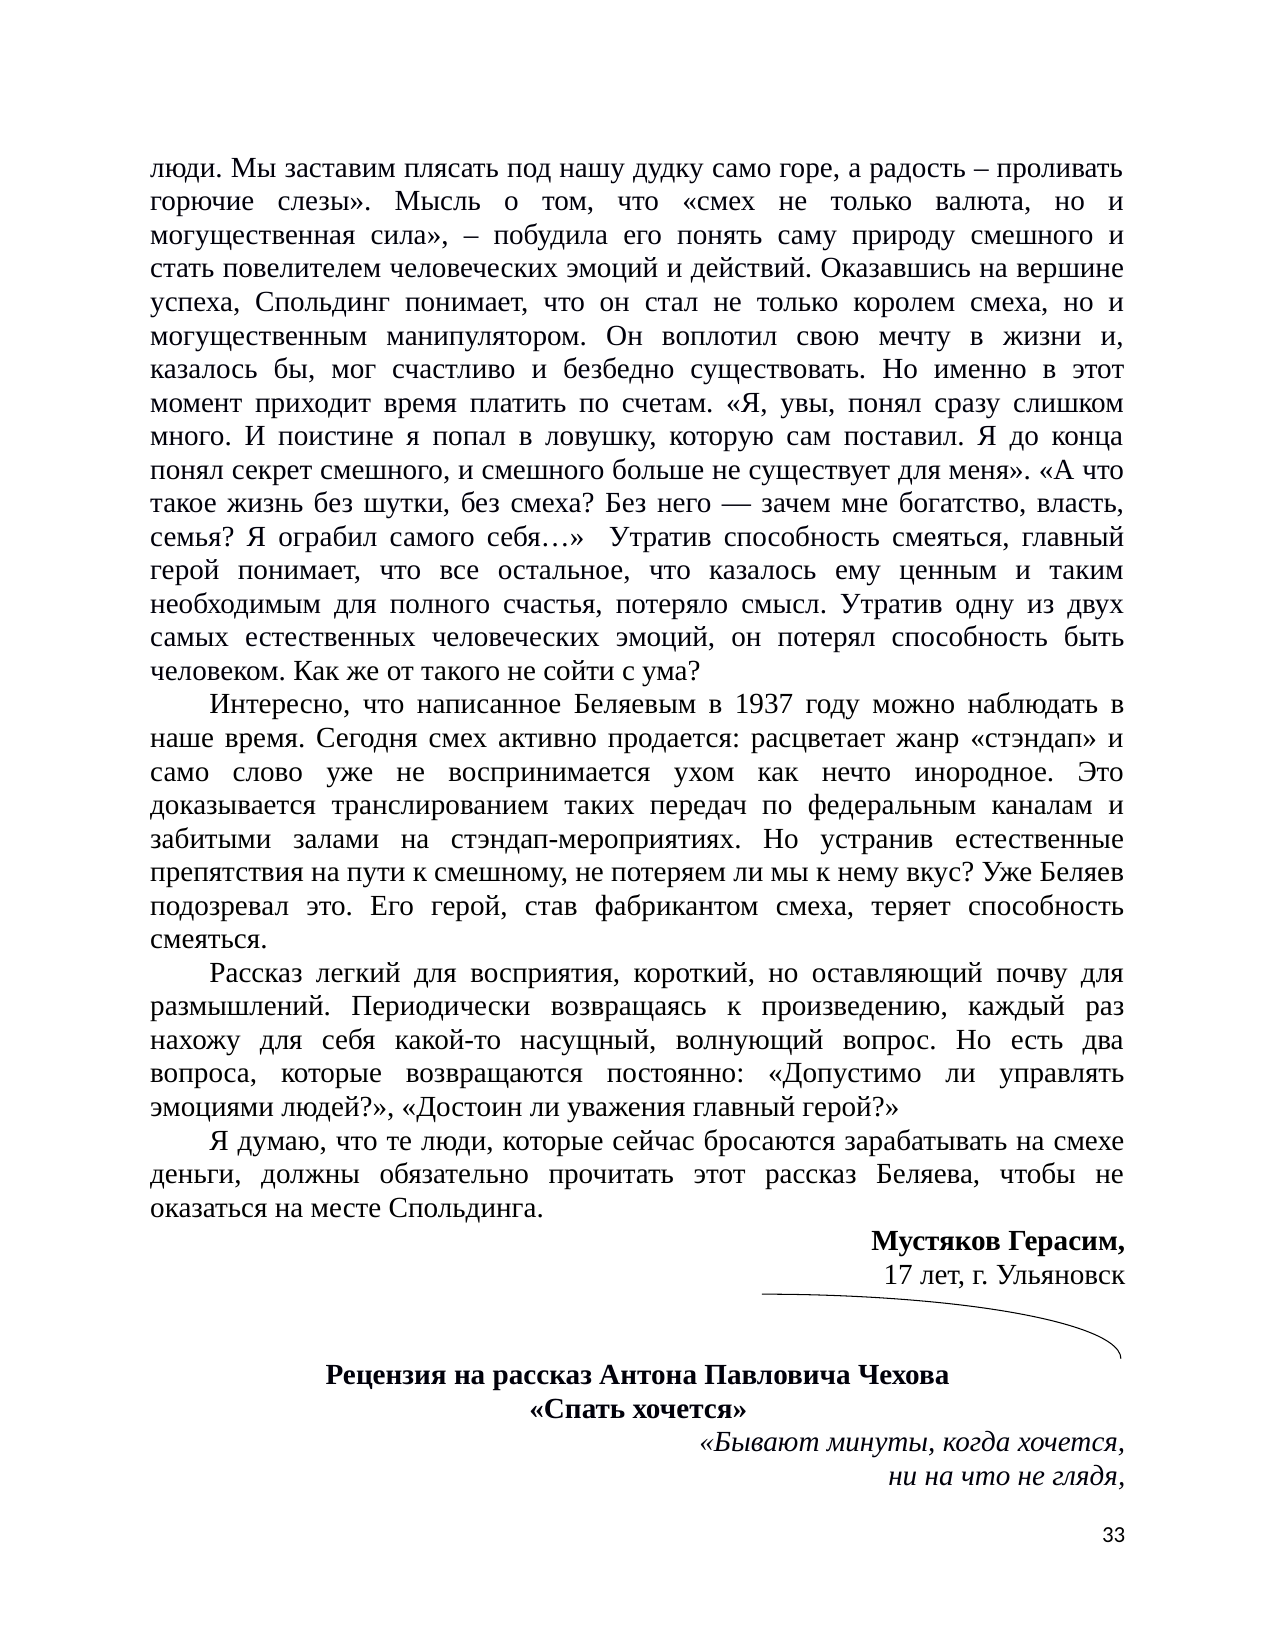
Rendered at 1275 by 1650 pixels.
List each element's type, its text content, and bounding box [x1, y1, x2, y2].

text «Бывают минуты, когда хочется, [150, 1424, 1125, 1458]
text Интересно, что написанное Беляевым в 1937 году можно наблюдать в наше время. Сегодня смех активно продается: расцветает жанр «стэндап» и само слово уже не воспринимается ухом как нечто инородное. Это доказывается транслированием таких передач по федеральным каналам и забитыми залами на стэндап-мероприятиях. Но устранив естественные препятствия на пути к смешному, не потеряем ли мы к нему вкус? Уже Беляев подозревал это. Его герой, став фабрикантом смеха, теряет способность смеяться. [150, 687, 1125, 955]
text «Спать хочется» [150, 1391, 1125, 1424]
text Рассказ легкий для восприятия, короткий, но оставляющий почву для размышлений. Периодически возвращаясь к произведению, каждый раз нахожу для себя какой-то насущный, волнующий вопрос. Но есть два вопроса, которые возвращаются постоянно: «Допустимо ли управлять эмоциями людей?», «Достоин ли уважения главный герой?» [150, 955, 1125, 1123]
text 17 лет, г. Ульяновск [150, 1257, 1125, 1290]
text ни на что не глядя, [150, 1458, 1125, 1492]
text Я думаю, что те люди, которые сейчас бросаются зарабатывать на смехе деньги, должны обязательно прочитать этот рассказ Беляева, чтобы не оказаться на месте Спольдинга. [150, 1123, 1125, 1223]
text Рецензия на рассказ Антона Павловича Чехова [150, 1357, 1125, 1391]
text Мустяков Герасим, [150, 1223, 1125, 1257]
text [150, 150, 1125, 687]
